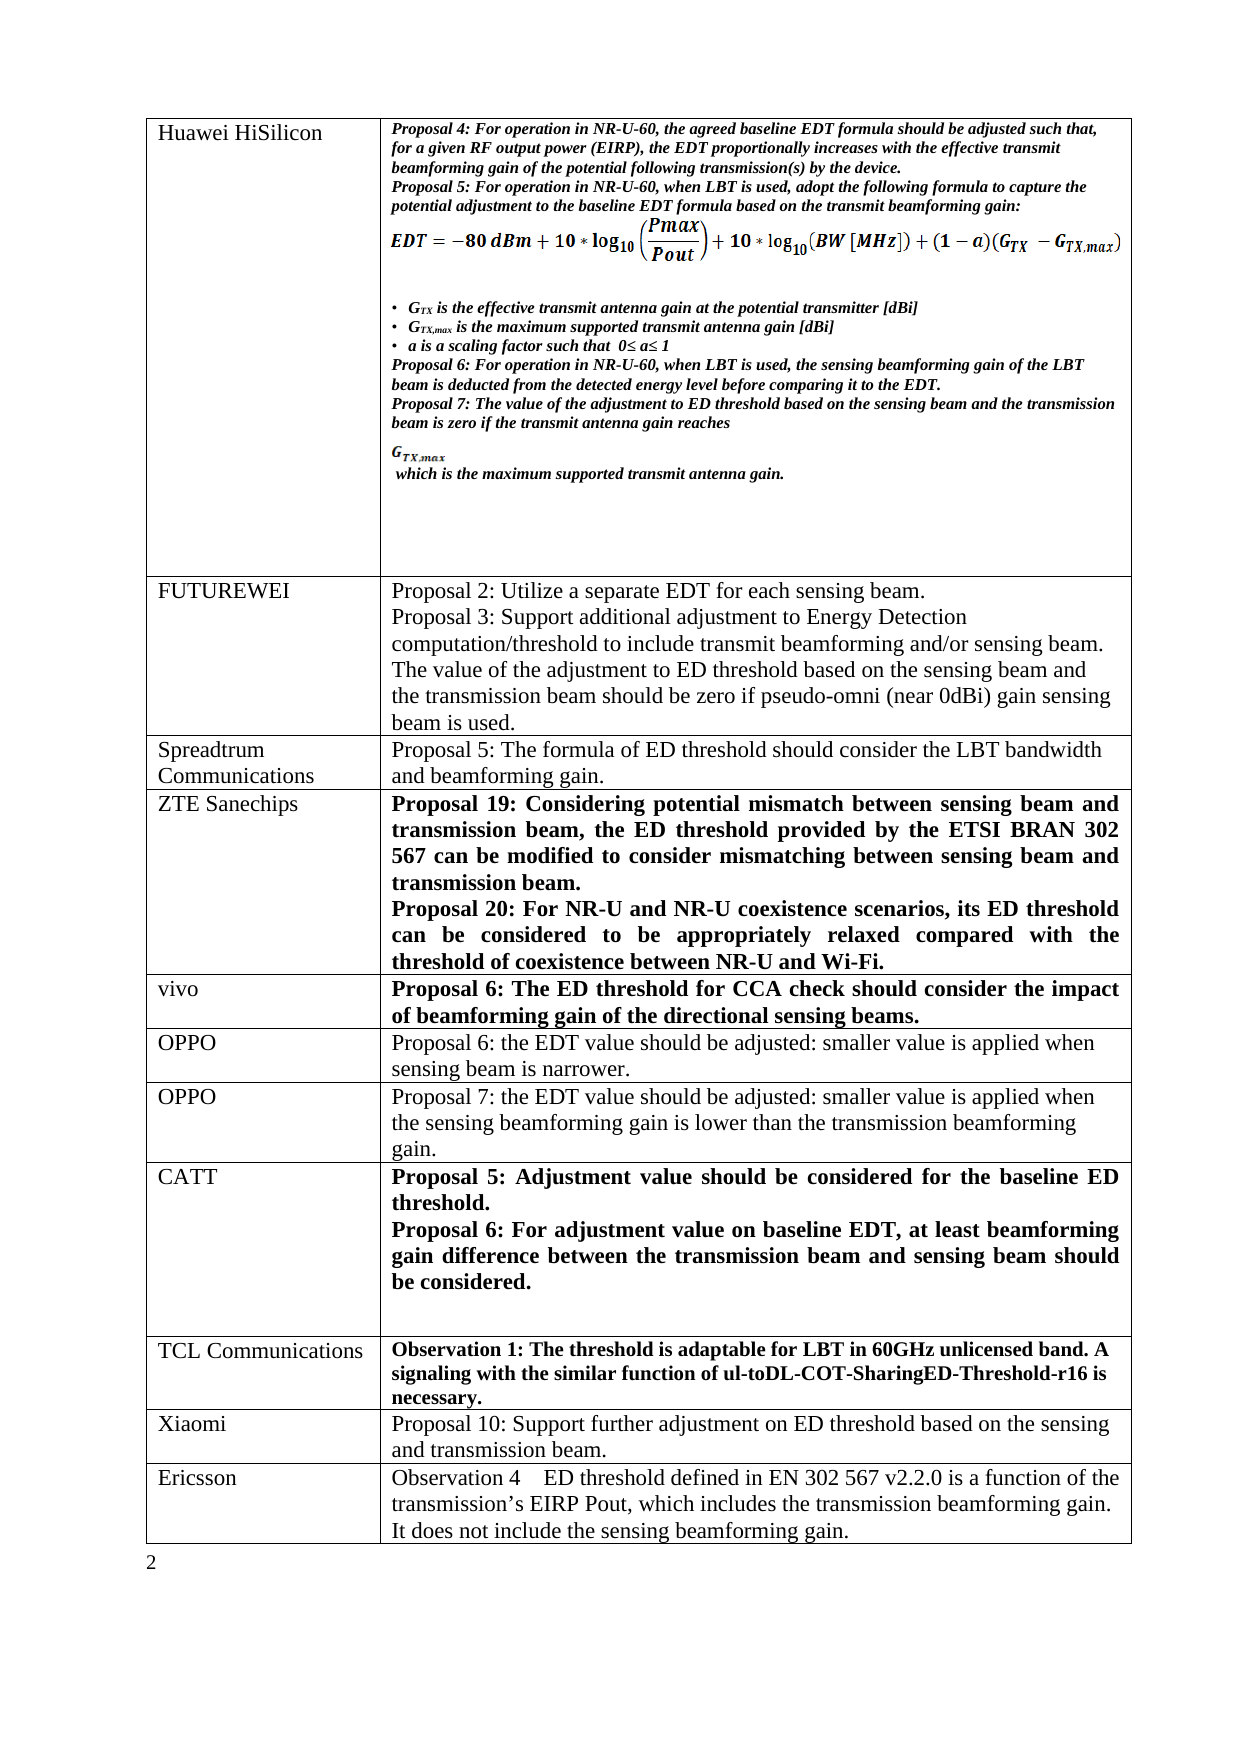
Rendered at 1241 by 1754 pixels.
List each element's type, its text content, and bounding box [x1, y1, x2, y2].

table_cell Observation 1: The threshold is adaptable for LBT in 60GHz unlicensed band. A signaling with the similar function of ul-toDL-COT-SharingED-Threshold-r16 is necessary. [381, 1337, 1131, 1409]
table_cell ZTE Sanechips [147, 790, 380, 974]
table_cell OPPO [147, 1029, 380, 1082]
table_cell FUTUREWEI [147, 577, 380, 735]
table_cell Proposal 6: The ED threshold for CCA check should consider the impact of beamforming gain of the directional sensing beams. [381, 975, 1131, 1028]
table_cell Proposal 5: Adjustment value should be considered for the baseline ED threshold. Proposal 6: For adjustment value on baseline EDT, at least beamforming gain difference between the transmission beam and sensing beam should be considered. [381, 1163, 1131, 1336]
table_cell Huawei HiSilicon [147, 119, 380, 576]
table_cell Observation 4 ED threshold defined in EN 302 567 v2.2.0 is a function of the transmission’s EIRP Pout, which includes the transmission beamforming gain. It does not include the sensing beamforming gain. [381, 1464, 1131, 1543]
table_cell Ericsson [147, 1464, 380, 1543]
table_cell Proposal 2: Utilize a separate EDT for each sensing beam. Proposal 3: Support additional adjustment to Energy Detection computation/threshold to include transmit beamforming and/or sensing beam. The value of the adjustment to ED threshold based on the sensing beam and the transmission beam should be zero if pseudo-omni (near 0dBi) gain sensing beam is used. [381, 577, 1131, 735]
table_cell Xiaomi [147, 1410, 380, 1463]
table_cell Proposal 10: Support further adjustment on ED threshold based on the sensing and transmission beam. [381, 1410, 1131, 1463]
table_cell vivo [147, 975, 380, 1028]
picture [390, 216, 1121, 265]
table_cell Proposal 4: For operation in NR-U-60, the agreed baseline EDT formula should be adjusted such that, for a given RF output power (EIRP), the EDT proportionally increases with the effective transmit beamforming gain of the potential following transmission(s) by the device. Proposal 5: For operation in NR-U-60, when LBT is used, adopt the following formula to capture the potential adjustment to the baseline EDT formula based on the transmit beamforming gain: • GTX is the effective transmit antenna gain at the potential transmitter [dBi] • GTX,max is the maximum supported transmit antenna gain [dBi] • a is a scaling factor such that 0≤ a≤ 1 Proposal 6: For operation in NR-U-60, when LBT is used, the sensing beamforming gain of the LBT beam is deducted from the detected energy level before comparing it to the EDT. Proposal 7: The value of the adjustment to ED threshold based on the sensing beam and the transmission beam is zero if the transmit antenna gain reaches [381, 119, 1131, 576]
table_cell Proposal 7: the EDT value should be adjusted: smaller value is applied when the sensing beamforming gain is lower than the transmission beamforming gain. [381, 1083, 1131, 1162]
table_cell OPPO [147, 1083, 380, 1162]
picture [391, 434, 445, 466]
table_cell Proposal 5: The formula of ED threshold should consider the LBT bandwidth and beamforming gain. [381, 736, 1131, 789]
table_cell Proposal 6: the EDT value should be adjusted: smaller value is applied when sensing beam is narrower. [381, 1029, 1131, 1082]
table_cell Spreadtrum Communications [147, 736, 380, 789]
table_cell Proposal 19: Considering potential mismatch between sensing beam and transmission beam, the ED threshold provided by the ETSI BRAN 302 567 can be modified to consider mismatching between sensing beam and transmission beam. Proposal 20: For NR-U and NR-U coexistence scenarios, its ED threshold can be considered to be appropriately relaxed compared with the threshold of coexistence between NR-U and Wi-Fi. [381, 790, 1131, 974]
table_cell TCL Communications [147, 1337, 380, 1409]
table_cell CATT [147, 1163, 380, 1336]
